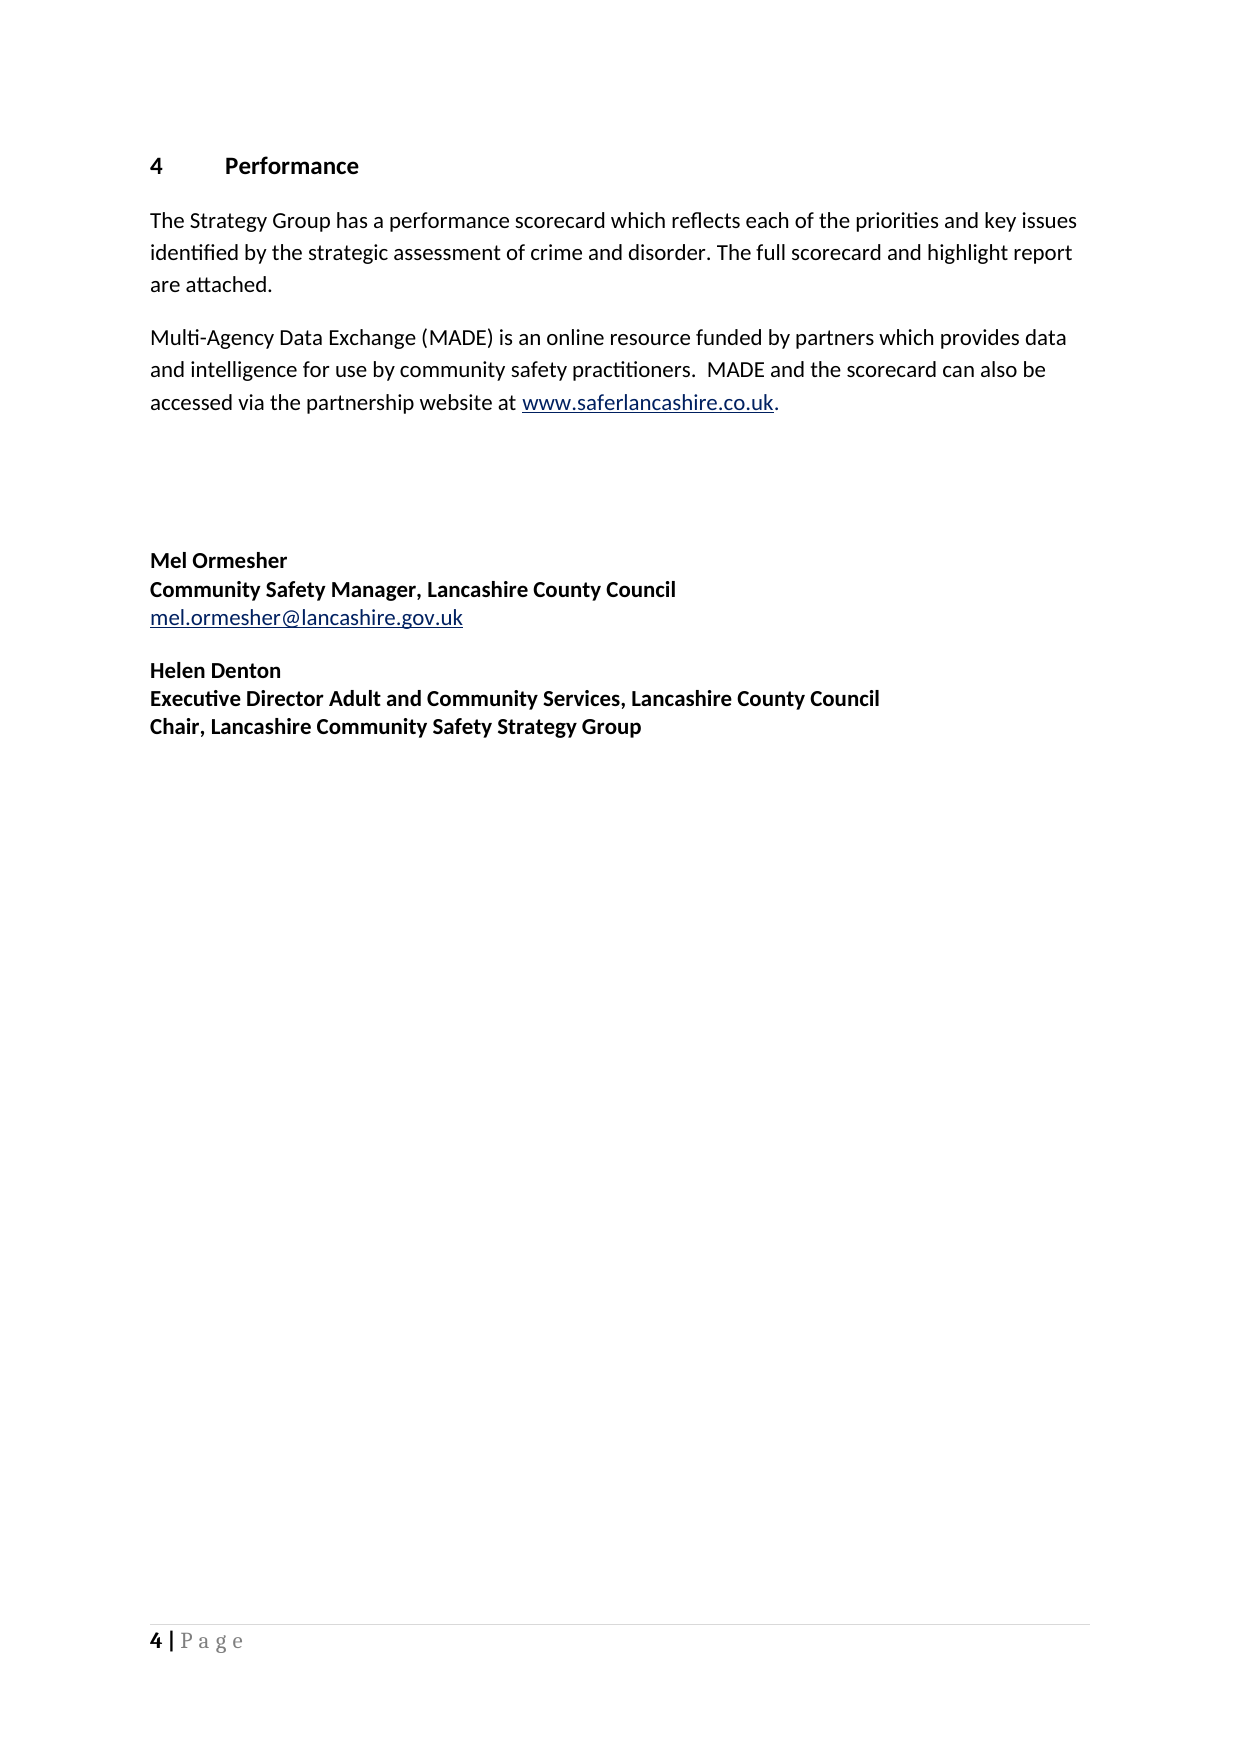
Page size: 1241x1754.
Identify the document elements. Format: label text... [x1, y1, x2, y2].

text Mel Ormesher [150, 547, 1090, 575]
text 4 Performance [150, 150, 1090, 181]
text Multi-Agency Data Exchange (MADE) is an online resource funded by partners which provides data and intelligence for use by community safety practitioners. MADE and the scorecard can also be accessed via the partnership website at www.saferlancashire.co.uk. [150, 323, 1090, 416]
text mel.ormesher@lancashire.gov.uk [150, 603, 1090, 631]
text The Strategy Group has a performance scorecard which reflects each of the priorities and key issues identified by the strategic assessment of crime and disorder. The full scorecard and highlight report are attached. [150, 206, 1090, 298]
text Executive Director Adult and Community Services, Lancashire County Council [150, 684, 1090, 712]
text Chair, Lancashire Community Safety Strategy Group [150, 712, 1090, 740]
text Helen Denton [150, 656, 1090, 684]
text Community Safety Manager, Lancashire County Council [150, 575, 1090, 603]
